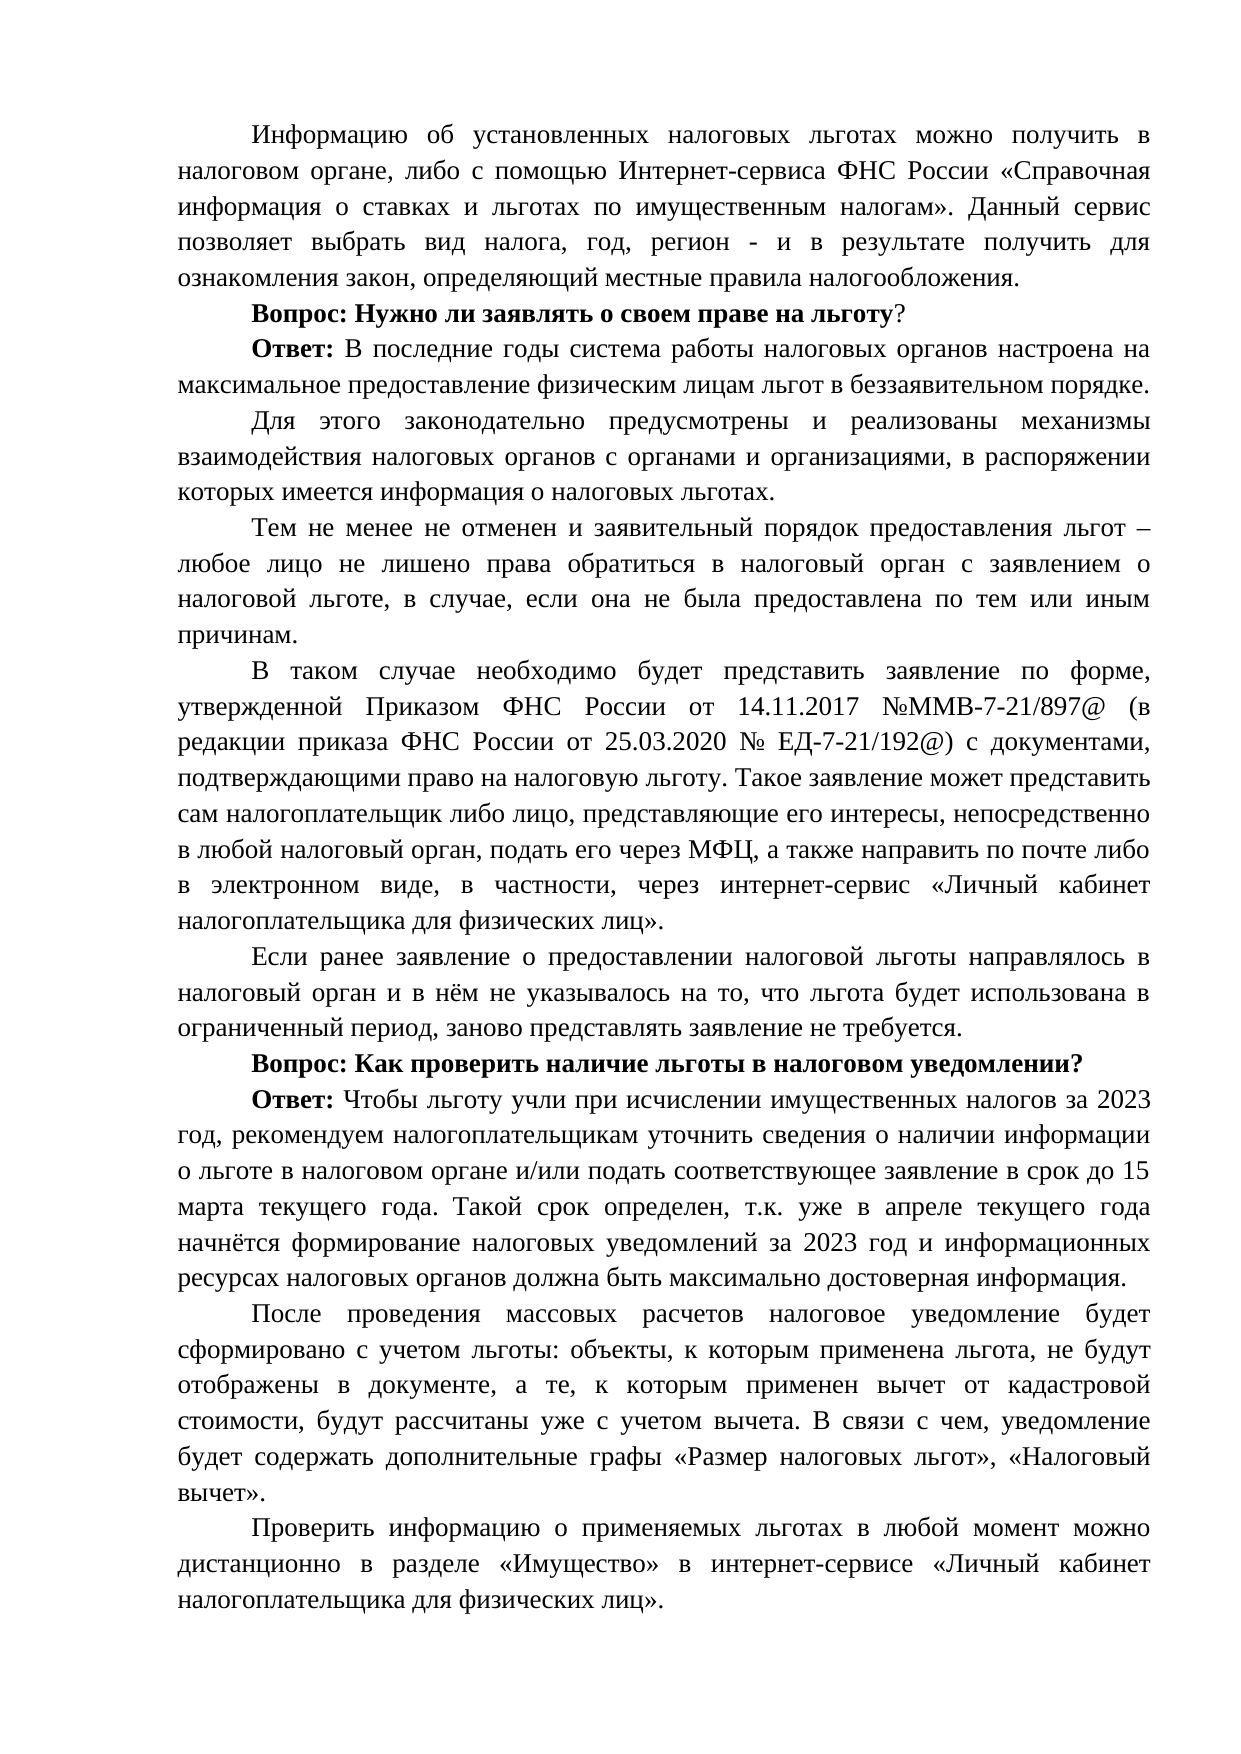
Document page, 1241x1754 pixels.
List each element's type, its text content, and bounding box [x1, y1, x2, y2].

text Ответ: Чтобы льготу учли при исчислении имущественных налогов за 2023 год, рекомендуем налогоплательщикам уточнить сведения о наличии информации о льготе в налоговом органе и/или подать соответствующее заявление в срок до 15 марта текущего года. Такой срок определен, т.к. уже в апреле текущего года начнётся формирование налоговых уведомлений за 2023 год и информационных ресурсах налоговых органов должна быть максимально достоверная информация. [177, 1083, 1152, 1293]
text Вопрос: Нужно ли заявлять о своем праве на льготу? [177, 297, 1152, 328]
text Вопрос: Как проверить наличие льготы в налоговом уведомлении? [177, 1047, 1152, 1078]
text Проверить информацию о применяемых льготах в любой момент можно дистанционно в разделе «Имущество» в интернет-сервисе «Личный кабинет налогоплательщика для физических лиц». [177, 1512, 1152, 1614]
text После проведения массовых расчетов налоговое уведомление будет сформировано с учетом льготы: объекты, к которым применена льгота, не будут отображены в документе, а те, к которым применен вычет от кадастровой стоимости, будут рассчитаны уже с учетом вычета. В связи с чем, уведомление будет содержать дополнительные графы «Размер налоговых льгот», «Налоговый вычет». [177, 1297, 1152, 1507]
text Ответ: В последние годы система работы налоговых органов настроена на максимальное предоставление физическим лицам льгот в беззаявительном порядке. [177, 332, 1152, 399]
text Если ранее заявление о предоставлении налоговой льготы направлялось в налоговый орган и в нём не указывалось на то, что льгота будет использована в ограниченный период, заново представлять заявление не требуется. [177, 940, 1152, 1042]
text Информацию об установленных налоговых льготах можно получить в налоговом органе, либо с помощью Интернет-сервиса ФНС России «Справочная информация о ставках и льготах по имущественным налогам». Данный сервис позволяет выбрать вид налога, год, регион - и в результате получить для ознакомления закон, определяющий местные правила налогообложения. [177, 118, 1152, 292]
text В таком случае необходимо будет представить заявление по форме, утвержденной Приказом ФНС России от 14.11.2017 №ММВ-7-21/897@ (в редакции приказа ФНС России от 25.03.2020 № ЕД-7-21/192@) с документами, подтверждающими право на налоговую льготу. Такое заявление может представить сам налогоплательщик либо лицо, представляющие его интересы, непосредственно в любой налоговый орган, подать его через МФЦ, а также направить по почте либо в электронном виде, в частности, через интернет-сервис «Личный кабинет налогоплательщика для физических лиц». [177, 654, 1152, 935]
text Для этого законодательно предусмотрены и реализованы механизмы взаимодействия налоговых органов с органами и организациями, в распоряжении которых имеется информация о налоговых льготах. [177, 404, 1152, 507]
text Тем не менее не отменен и заявительный порядок предоставления льгот – любое лицо не лишено права обратиться в налоговый орган с заявлением о налоговой льготе, в случае, если она не была предоставлена по тем или иным причинам. [177, 511, 1152, 649]
